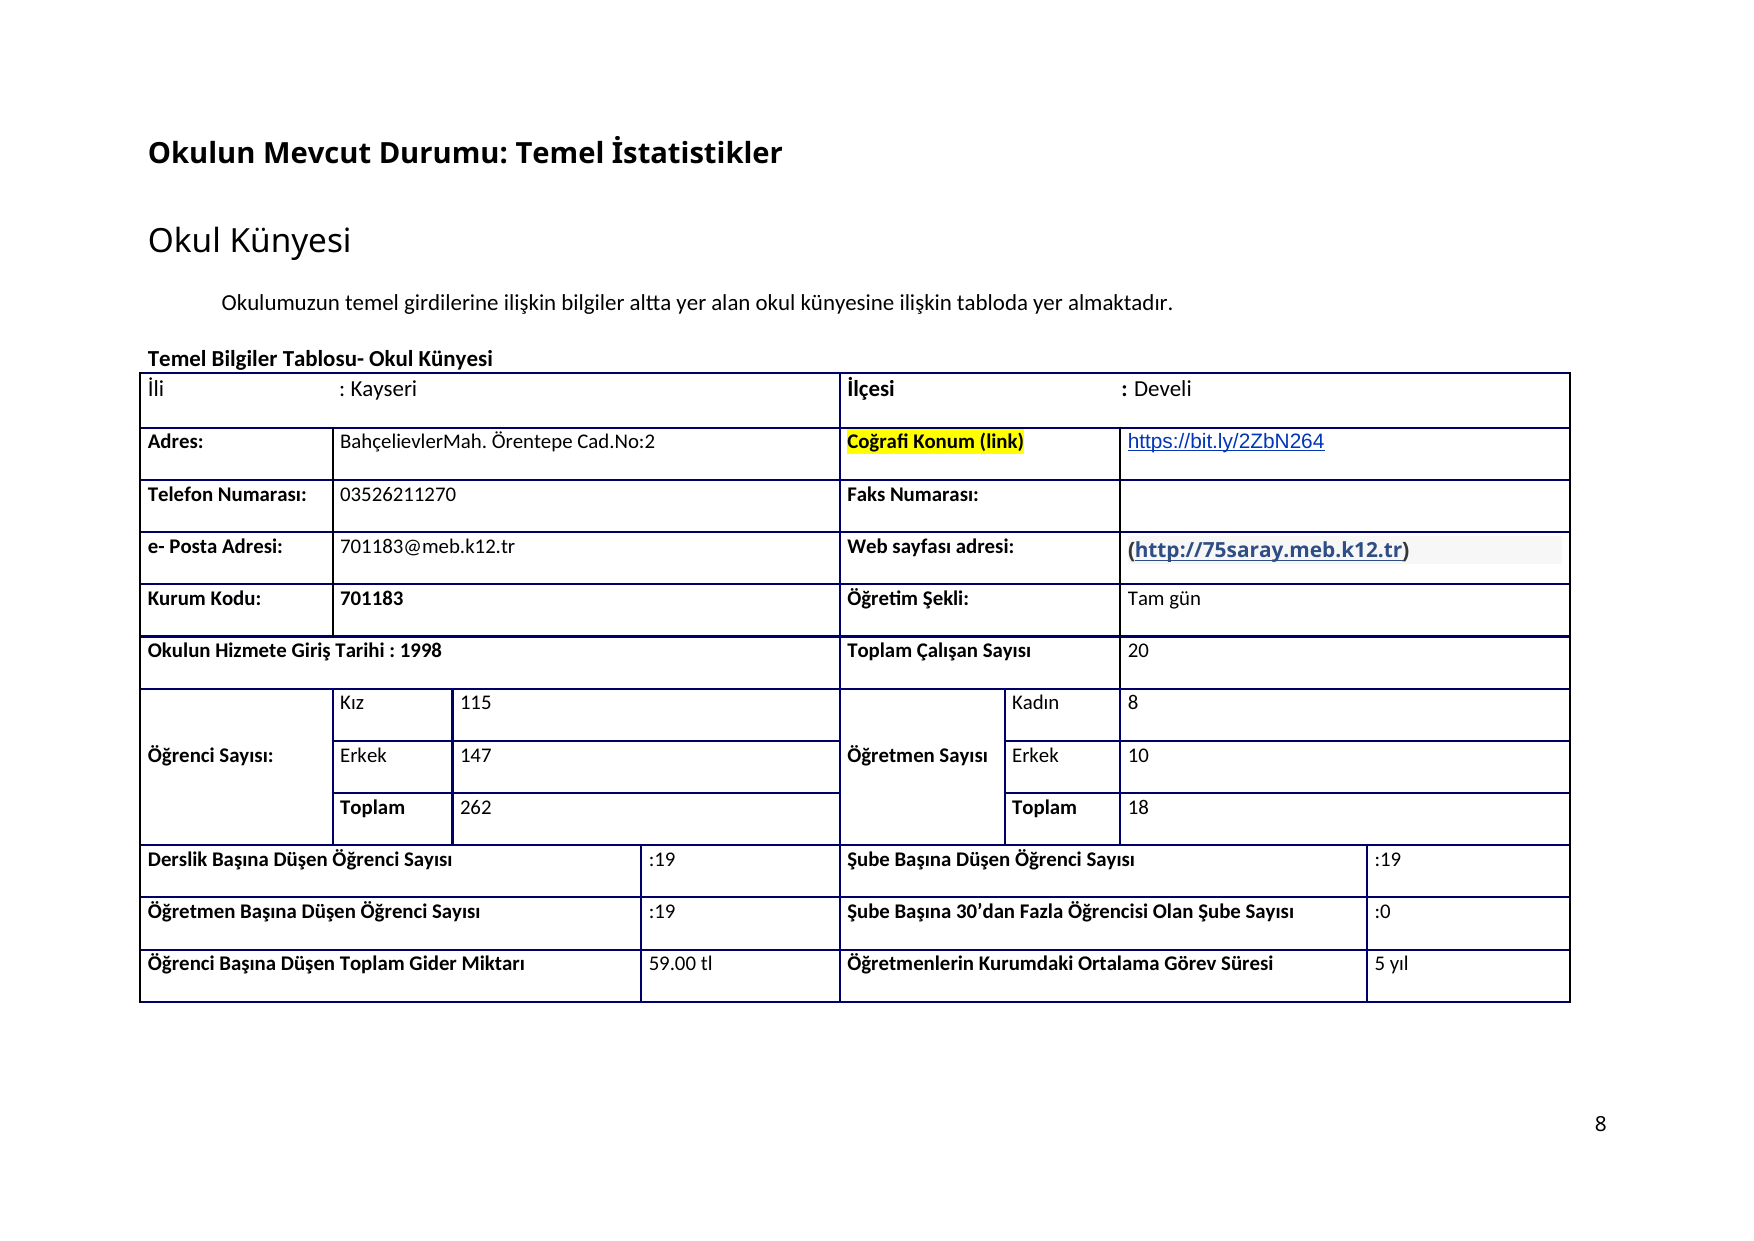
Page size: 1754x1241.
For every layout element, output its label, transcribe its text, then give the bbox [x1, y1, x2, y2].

table_cell :0 [1368, 898, 1569, 948]
table_cell 115 [454, 690, 839, 740]
table_cell Öğretim Şekli: [841, 585, 1119, 635]
table_cell Erkek [334, 742, 451, 792]
table_cell Şube Başına Düşen Öğrenci Sayısı [841, 846, 1366, 896]
text Okulumuzun temel girdilerine ilişkin bilgiler altta yer alan okul künyesine ilişkin tabloda yer almaktadır. [148, 288, 1606, 316]
subtitle Okul Künyesi [148, 217, 1606, 263]
table_cell Kurum Kodu: [141, 585, 332, 635]
table_cell Adres: [141, 429, 332, 479]
table_cell 20 [1121, 638, 1569, 687]
table_cell Toplam [334, 794, 451, 844]
table_cell Öğretmen Başına Düşen Öğrenci Sayısı [141, 898, 640, 948]
table_cell 147 [454, 742, 839, 792]
table_cell 10 [1121, 742, 1569, 792]
table_cell Öğretmenlerin Kurumdaki Ortalama Görev Süresi [841, 951, 1366, 1001]
table_cell 59.00 tl [642, 951, 839, 1001]
table_cell 5 yıl [1368, 951, 1569, 1001]
table_cell Tam gün [1121, 585, 1569, 635]
table_cell Şube Başına 30’dan Fazla Öğrencisi Olan Şube Sayısı [841, 898, 1366, 948]
table_cell :19 [642, 846, 839, 896]
table_cell Öğretmen Sayısı [841, 690, 1004, 844]
table_cell 701183 [334, 585, 839, 635]
table_cell Telefon Numarası: [141, 481, 332, 531]
table_cell Erkek [1006, 742, 1119, 792]
table_cell Öğrenci Sayısı: [141, 690, 332, 844]
table_cell Faks Numarası: [841, 481, 1119, 531]
table_cell 8 [1121, 690, 1569, 740]
subtitle Okulun Mevcut Durumu: Temel İstatistikler [148, 133, 1606, 172]
table_cell Coğrafi Konum (link) [841, 429, 1119, 479]
table_header İlçesi : Develi [841, 374, 1569, 427]
table_header İli : Kayseri [141, 374, 839, 427]
table_cell Toplam Çalışan Sayısı [841, 638, 1119, 687]
table_cell BahçelievlerMah. Örentepe Cad.No:2 [334, 429, 839, 479]
table_cell Web sayfası adresi: [841, 533, 1119, 583]
table_cell :19 [1368, 846, 1569, 896]
table_cell Kız [334, 690, 451, 740]
table_cell 03526211270 [334, 481, 839, 531]
table_cell 18 [1121, 794, 1569, 844]
table_cell [1121, 481, 1569, 531]
table_cell e- Posta Adresi: [141, 533, 332, 583]
table_cell Öğrenci Başına Düşen Toplam Gider Miktarı [141, 951, 640, 1001]
table_cell :19 [642, 898, 839, 948]
table_cell https://bit.ly/2ZbN264 [1121, 429, 1569, 479]
table_cell (http://75saray.meb.k12.tr) [1121, 533, 1569, 583]
table_cell Derslik Başına Düşen Öğrenci Sayısı [141, 846, 640, 896]
table_cell Kadın [1006, 690, 1119, 740]
table_cell Toplam [1006, 794, 1119, 844]
table_cell Okulun Hizmete Giriş Tarihi : 1998 [141, 638, 839, 687]
table_cell 701183@meb.k12.tr [334, 533, 839, 583]
table_cell 262 [454, 794, 839, 844]
text Temel Bilgiler Tablosu- Okul Künyesi [148, 344, 1606, 372]
